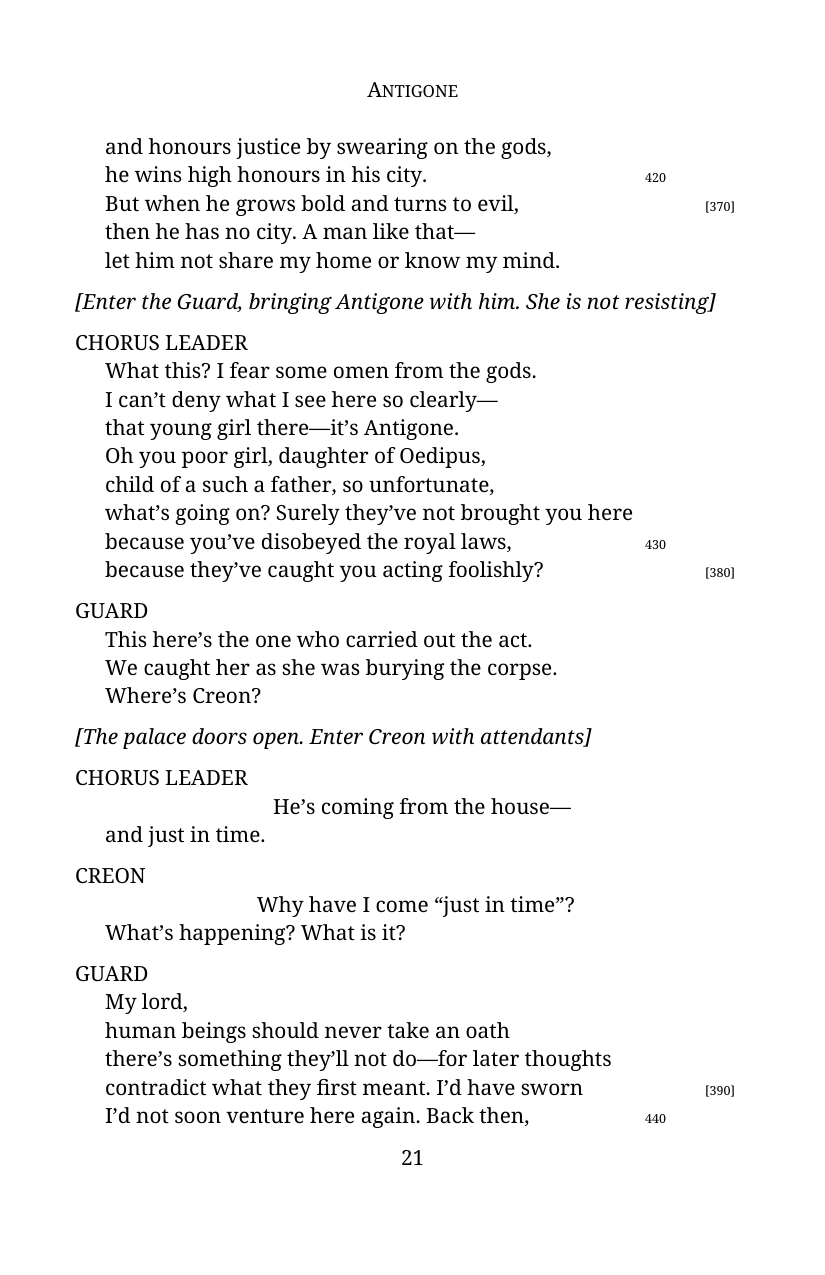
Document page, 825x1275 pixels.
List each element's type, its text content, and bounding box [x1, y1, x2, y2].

text GUARD This here’s the one who carried out the act. We caught her as she was burying the corpse. Where’s Creon? [75, 596, 750, 710]
text CREON Why have I come “just in time”? What’s happening? What is it? [75, 861, 750, 947]
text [75, 959, 750, 1130]
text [75, 132, 750, 274]
text [The palace doors open. Enter Creon with attendants] [75, 722, 750, 751]
text CHORUS LEADER He’s coming from the house— and just in time. [75, 763, 750, 849]
text CHORUS LEADER What this? I fear some omen from the gods. I can’t deny what I see here so clearly— that young girl there—it’s Antigone. Oh you poor girl, daughter of Oedipus, child of a such a father, so unfortunate, what’s going on? Surely they’ve not brought you here because you’ve disobeyed the royal laws, 430 because they’ve caught you acting foolishly? [380] [75, 328, 750, 584]
text [Enter the Guard, bringing Antigone with him. She is not resisting] [75, 287, 750, 315]
